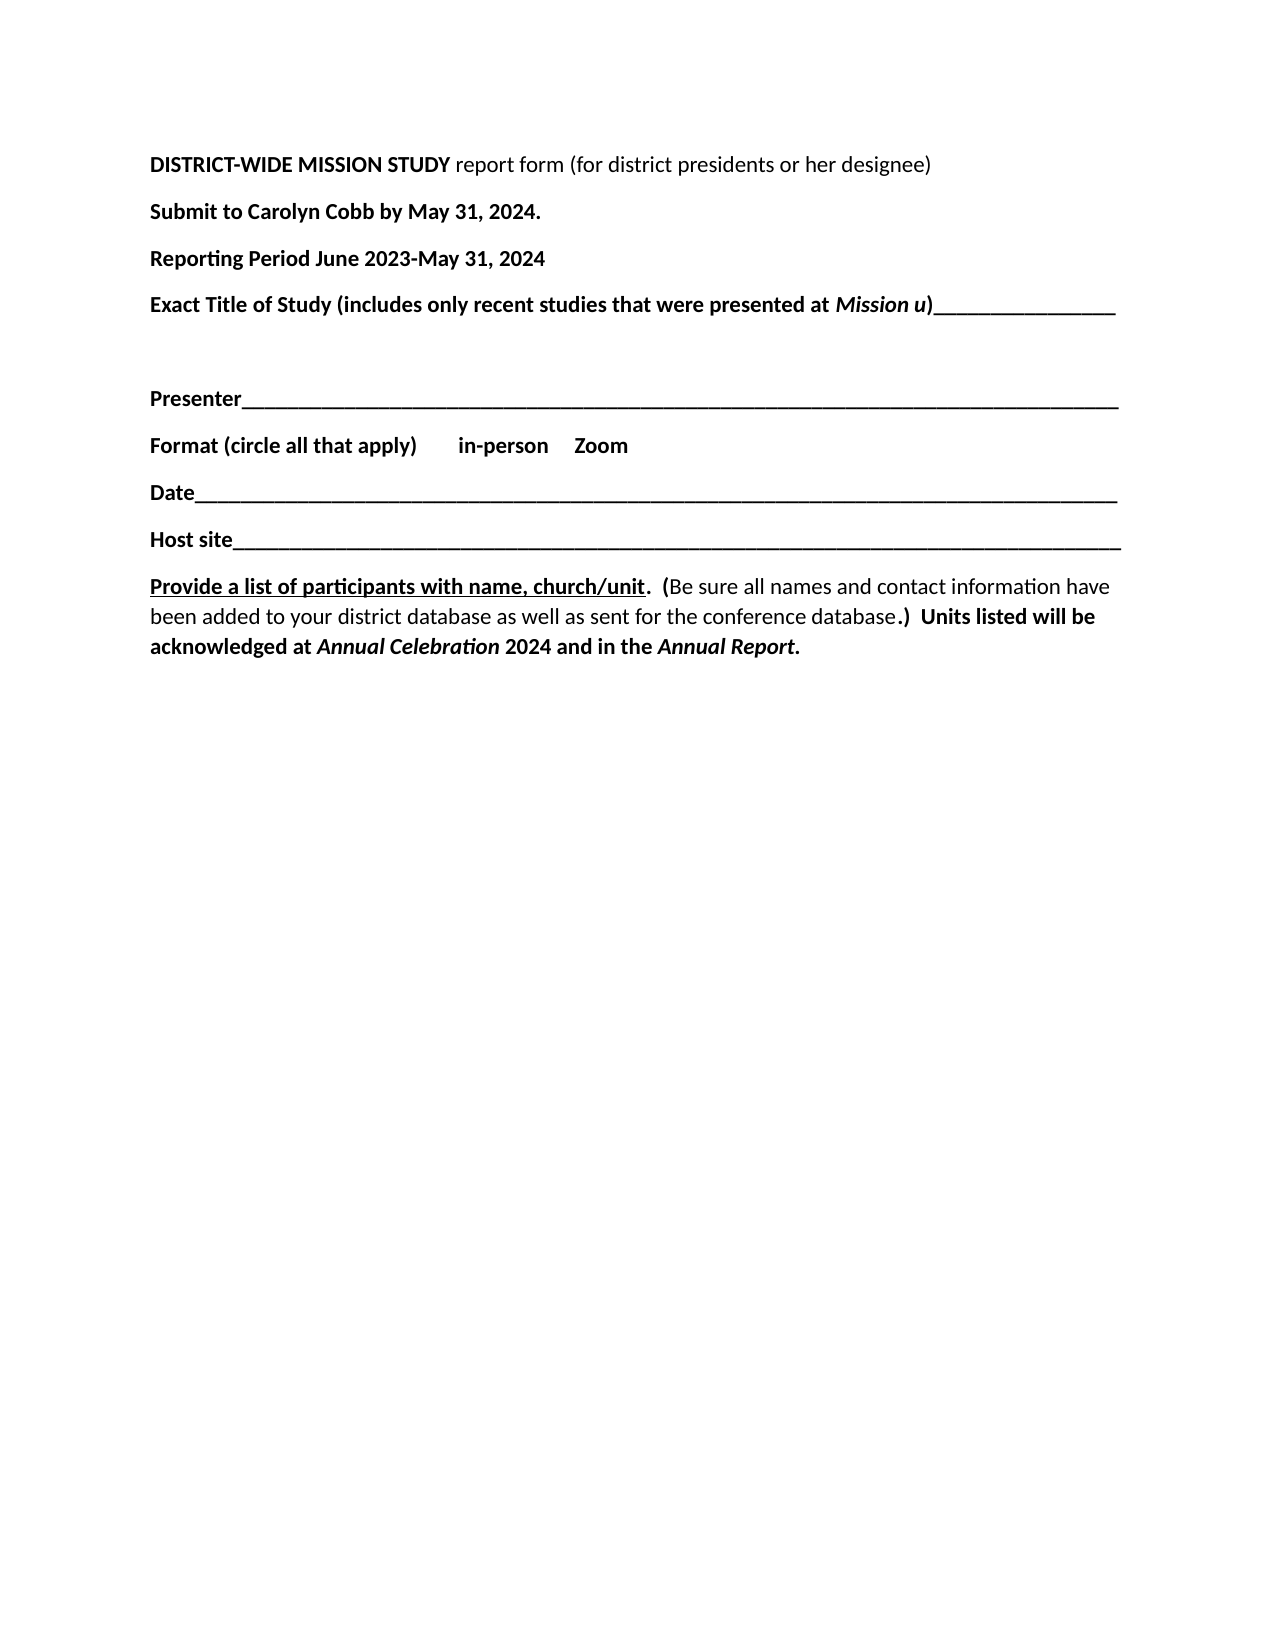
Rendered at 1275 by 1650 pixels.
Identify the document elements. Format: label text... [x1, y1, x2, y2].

text Date_________________________________________________________________________________ [150, 478, 1125, 506]
text Host site______________________________________________________________________________ [150, 525, 1125, 553]
text Exact Title of Study (includes only recent studies that were presented at Mission u)________________ [150, 291, 1125, 319]
text Provide a list of participants with name, church/unit. (Be sure all names and contact information have been added to your district database as well as sent for the conference database.) Units listed will be acknowledged at Annual Celebration 2024 and in the Annual Report. [150, 572, 1125, 660]
text Submit to Carolyn Cobb by May 31, 2024. [150, 197, 1125, 225]
text Format (circle all that apply) in-person Zoom [150, 431, 1125, 459]
text Presenter_____________________________________________________________________________ [150, 384, 1125, 412]
text DISTRICT-WIDE MISSION STUDY report form (for district presidents or her designee) [150, 150, 1125, 178]
text Reporting Period June 2023-May 31, 2024 [150, 244, 1125, 272]
